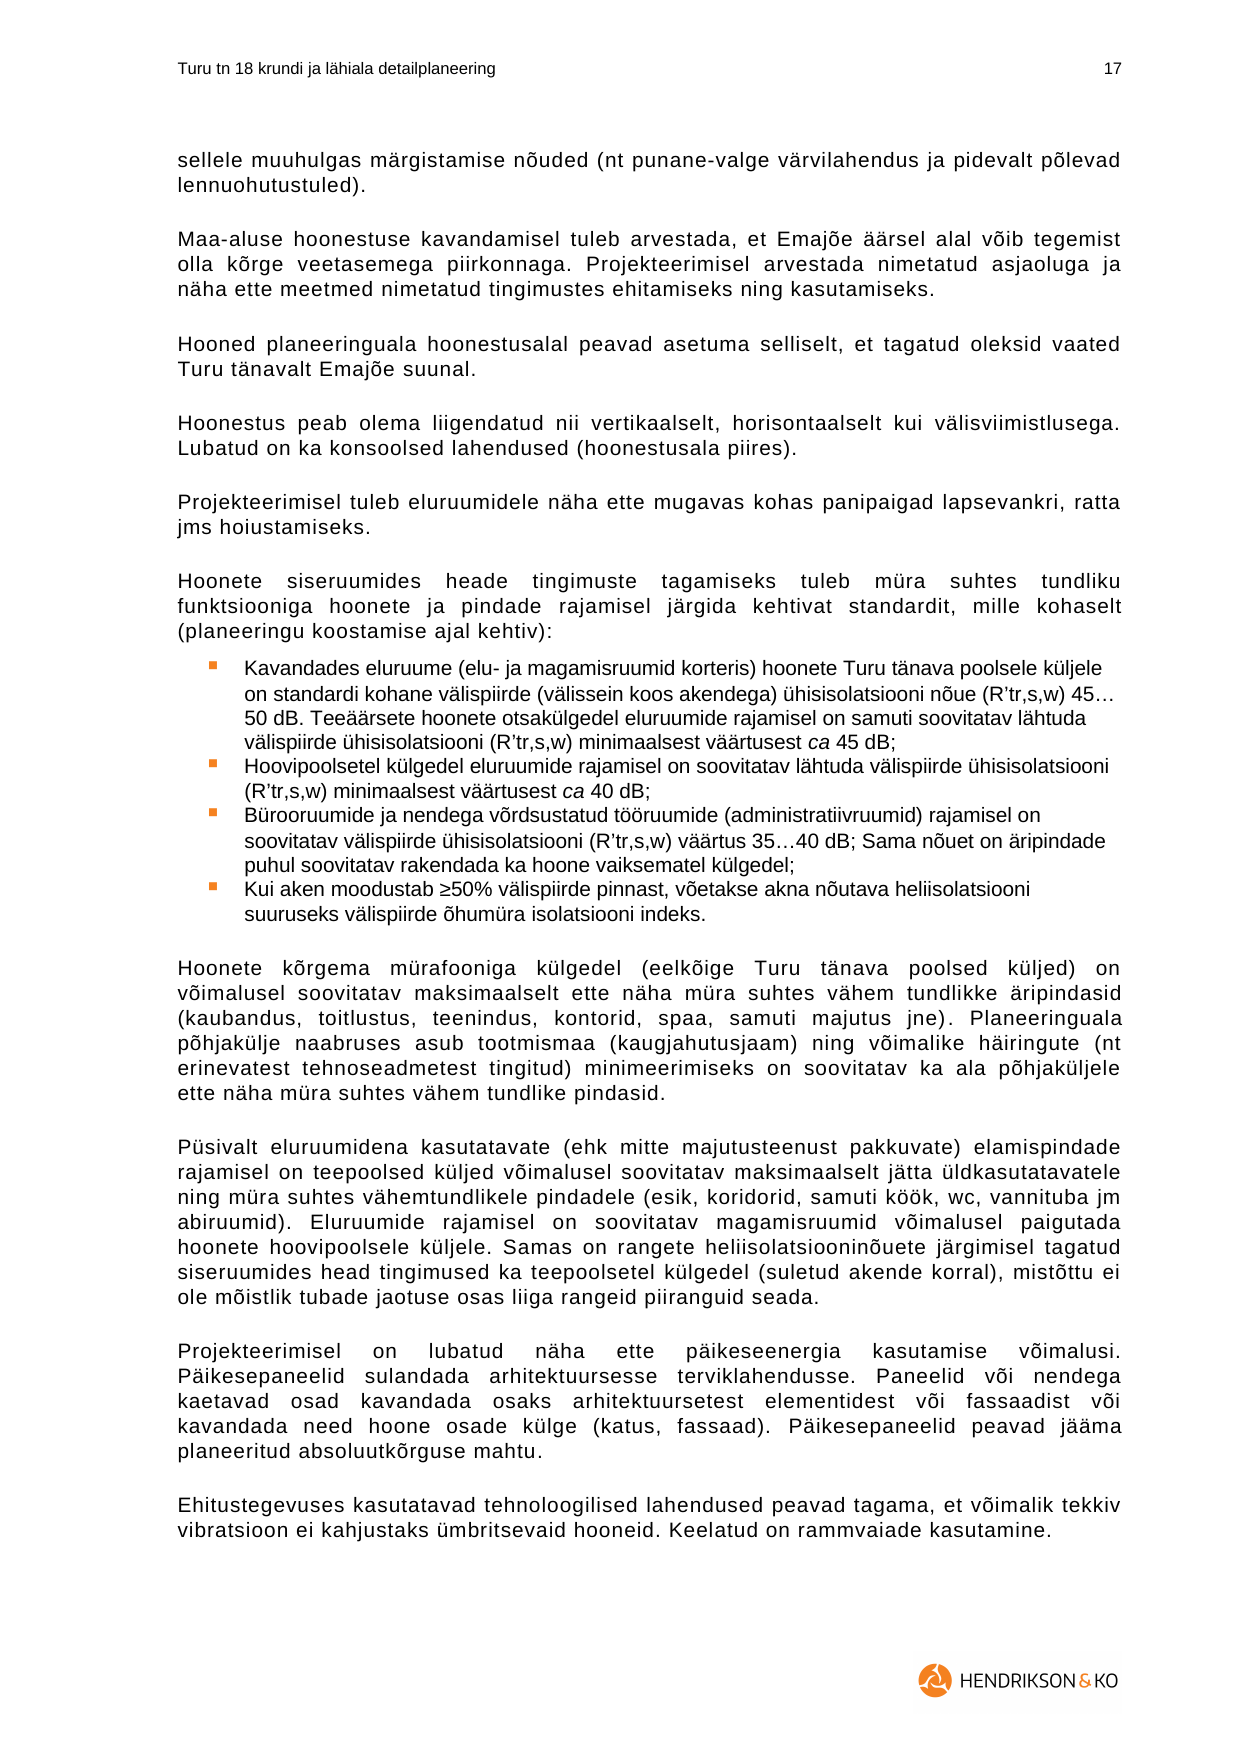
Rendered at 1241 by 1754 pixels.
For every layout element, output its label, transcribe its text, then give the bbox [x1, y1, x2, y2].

picture [912, 1651, 1123, 1714]
text Projekteerimisel tuleb eluruumidele näha ette mugavas kohas panipaigad lapsevankri, ratta jms hoiustamiseks. [177, 489, 1122, 539]
text Hooned planeeringuala hoonestusalal peavad asetuma selliselt, et tagatud oleksid vaated Turu tänavalt Emajõe suunal. [177, 331, 1122, 381]
text Maa-aluse hoonestuse kavandamisel tuleb arvestada, et Emajõe äärsel alal võib tegemist olla kõrge veetasemega piirkonnaga. Projekteerimisel arvestada nimetatud asjaoluga ja näha ette meetmed nimetatud tingimustes ehitamiseks ning kasutamiseks. [177, 227, 1122, 302]
text Projekteerimisel on lubatud näha ette päikeseenergia kasutamise võimalusi. Päikesepaneelid sulandada arhitektuursesse terviklahendusse. Paneelid või nendega kaetavad osad kavandada osaks arhitektuursetest elementidest või fassaadist või kavandada need hoone osade külge (katus, fassaad). Päikesepaneelid peavad jääma planeeritud absoluutkõrguse mahtu. [177, 1338, 1122, 1463]
text Hoonete kõrgema mürafooniga külgedel (eelkõige Turu tänava poolsed küljed) on võimalusel soovitatav maksimaalselt ette näha müra suhtes vähem tundlikke äripindasid (kaubandus, toitlustus, teenindus, kontorid, spaa, samuti majutus jne). Planeeringuala põhjakülje naabruses asub tootmismaa (kaugjahutusjaam) ning võimalike häiringute (nt erinevatest tehnoseadmetest tingitud) minimeerimiseks on soovitatav ka ala põhjaküljele ette näha müra suhtes vähem tundlike pindasid. [177, 955, 1122, 1105]
text Hoonete siseruumides heade tingimuste tagamiseks tuleb müra suhtes tundliku funktsiooniga hoonete ja pindade rajamisel järgida kehtivat standardit, mille kohaselt (planeeringu koostamise ajal kehtiv): [177, 568, 1122, 643]
text Hoovipoolsetel külgedel eluruumide rajamisel on soovitatav lähtuda välispiirde ühisisolatsiooni (R’tr,s,w) minimaalsest väärtusest ca 40 dB; [207, 753, 1122, 803]
text Ehitustegevuses kasutatavad tehnoloogilised lahendused peavad tagama, et võimalik tekkiv vibratsioon ei kahjustaks ümbritsevaid hooneid. Keelatud on rammvaiade kasutamine. [177, 1492, 1122, 1542]
text Bürooruumide ja nendega võrdsustatud tööruumide (administratiivruumid) rajamisel on soovitatav välispiirde ühisisolatsiooni (R’tr,s,w) väärtus 35…40 dB; Sama nõuet on äripindade puhul soovitatav rakendada ka hoone vaiksematel külgedel; [207, 803, 1122, 876]
text Hoonestus peab olema liigendatud nii vertikaalselt, horisontaalselt kui välisviimistlusega. Lubatud on ka konsoolsed lahendused (hoonestusala piires). [177, 410, 1122, 460]
text Kui aken moodustab ≥50% välispiirde pinnast, võetakse akna nõutava heliisolatsiooni suuruseks välispiirde õhumüra isolatsiooni indeks. [207, 876, 1122, 926]
text Püsivalt eluruumidena kasutatavate (ehk mitte majutusteenust pakkuvate) elamispindade rajamisel on teepoolsed küljed võimalusel soovitatav maksimaalselt jätta üldkasutatavatele ning müra suhtes vähemtundlikele pindadele (esik, koridorid, samuti köök, wc, vannituba jm abiruumid). Eluruumide rajamisel on soovitatav magamisruumid võimalusel paigutada hoonete hoovipoolsele küljele. Samas on rangete heliisolatsiooninõuete järgimisel tagatud siseruumides head tingimused ka teepoolsetel külgedel (suletud akende korral), mistõttu ei ole mõistlik tubade jaotuse osas liiga rangeid piiranguid seada. [177, 1134, 1122, 1309]
text Kavandades eluruume (elu- ja magamisruumid korteris) hoonete Turu tänava poolsele küljele on standardi kohane välispiirde (välissein koos akendega) ühisisolatsiooni nõue (R’tr,s,w) 45…50 dB. Teeäärsete hoonete otsakülgedel eluruumide rajamisel on samuti soovitatav lähtuda välispiirde ühisisolatsiooni (R’tr,s,w) minimaalsest väärtusest ca 45 dB; [207, 656, 1122, 753]
